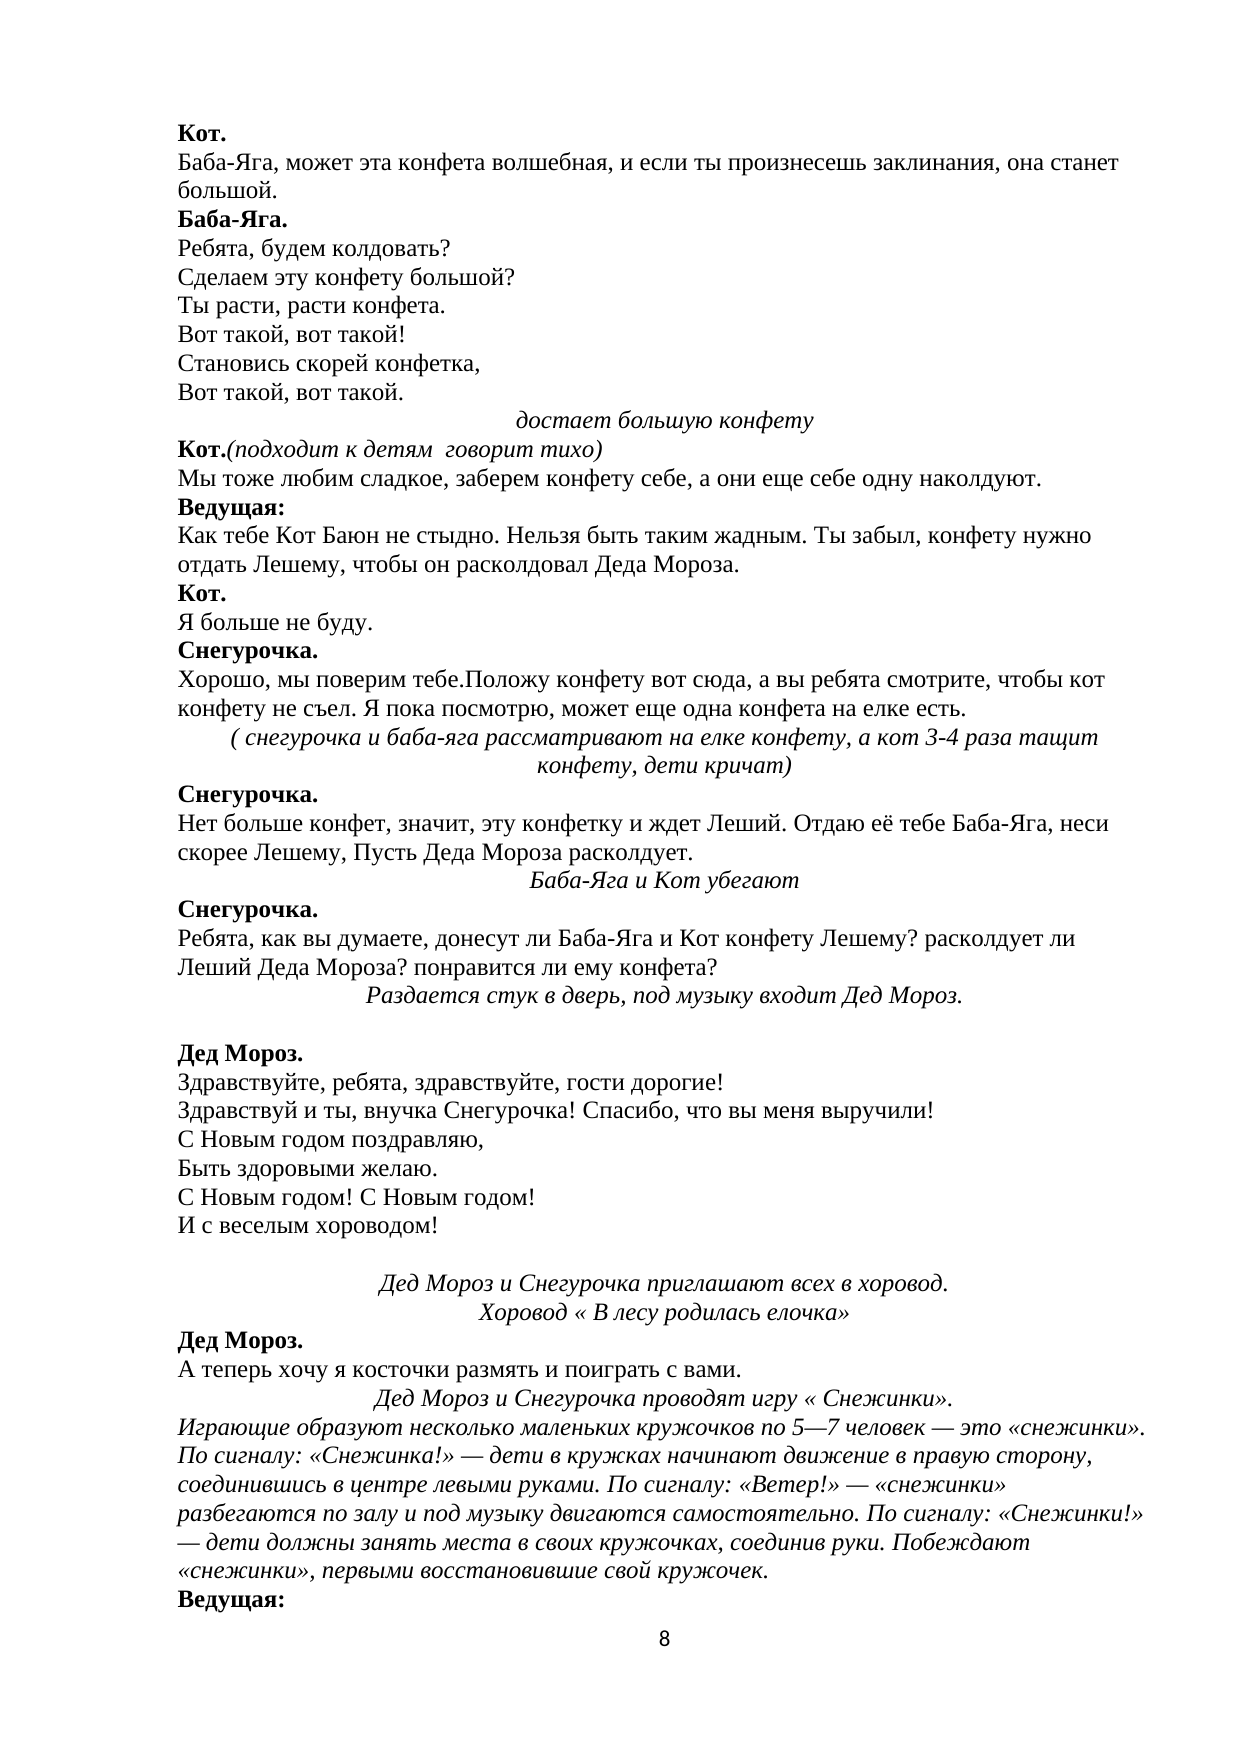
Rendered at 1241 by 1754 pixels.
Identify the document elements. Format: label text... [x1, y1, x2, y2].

text Баба-Яга и Кот убегают [177, 866, 1152, 894]
text ( снегурочка и баба-яга рассматривают на елке конфету, а кот 3-4 раза тащит конфету, дети кричат) [177, 722, 1152, 779]
text С Новым годом! С Новым годом! [177, 1182, 1152, 1211]
text Кот. [177, 578, 1152, 607]
text Хорошо, мы поверим тебе.Положу конфету вот сюда, а вы ребята смотрите, чтобы кот конфету не съел. Я пока посмотрю, может еще одна конфета на елке есть. [177, 664, 1152, 722]
text Сделаем эту конфету большой? [177, 262, 1152, 291]
text Снегурочка. [177, 894, 1152, 923]
text Снегурочка. [177, 636, 1152, 664]
text Ты расти, расти конфета. Вот такой, вот такой! Становись скорей конфетка, Вот такой, вот такой. [177, 291, 1152, 406]
text Баба-Яга, может эта конфета волшебная, и если ты произнесешь заклинания, она станет большой. [177, 147, 1152, 204]
text А теперь хочу я косточки размять и поиграть с вами. [177, 1354, 1152, 1383]
text Дед Мороз. [177, 1038, 1152, 1067]
text Дед Мороз и Снегурочка проводят игру « Снежинки». [177, 1383, 1152, 1412]
text Дед Мороз и Снегурочка приглашают всех в хоровод. [177, 1268, 1152, 1297]
text Снегурочка. [177, 779, 1152, 808]
text Мы тоже любим сладкое, заберем конфету себе, а они еще себе одну наколдуют. [177, 463, 1152, 492]
text Нет больше конфет, значит, эту конфетку и ждет Леший. Отдаю её тебе Баба-Яга, неси скорее Лешему, Пусть Деда Мороза расколдует. [177, 808, 1152, 866]
text Здравствуйте, ребята, здравствуйте, гости дорогие! [177, 1067, 1152, 1096]
text Баба-Яга. [177, 204, 1152, 233]
text Здравствуй и ты, внучка Снегурочка! Спасибо, что вы меня выручили! [177, 1096, 1152, 1124]
text Ведущая: [177, 492, 1152, 521]
text Хоровод « В лесу родилась елочка» [177, 1297, 1152, 1326]
text Ведущая: [177, 1584, 1152, 1613]
text Быть здоровыми желаю. [177, 1153, 1152, 1182]
text Кот.(подходит к детям говорит тихо) [177, 434, 1152, 463]
text Дед Мороз. [177, 1326, 1152, 1354]
text Ребята, как вы думаете, донесут ли Баба-Яга и Кот конфету Лешему? расколдует ли Леший Деда Мороза? понравится ли ему конфета? [177, 923, 1152, 981]
text С Новым годом поздравляю, [177, 1124, 1152, 1153]
text Раздается стук в дверь, под музыку входит Дед Мороз. [177, 981, 1152, 1009]
text И с веселым хороводом! [177, 1211, 1152, 1239]
text Я больше не буду. [177, 607, 1152, 636]
text Как тебе Кот Баюн не стыдно. Нельзя быть таким жадным. Ты забыл, конфету нужно отдать Лешему, чтобы он расколдовал Деда Мороза. [177, 521, 1152, 578]
text Ребята, будем колдовать? [177, 233, 1152, 262]
text Кот. [177, 118, 1152, 147]
text достает большую конфету [177, 406, 1152, 434]
text Играющие образуют несколько маленьких кружочков по 5—7 человек — это «снежинки». По сигналу: «Снежинка!» — дети в кружках начинают движение в правую сторону, соединившись в центре левыми руками. По сигналу: «Ветер!» — «снежинки» разбегаются по залу и под музыку двигаются самостоятельно. По сигналу: «Снежинки!» — дети должны занять места в своих кружочках, соединив руки. Побеждают «снежинки», первыми восстановившие свой кружочек. [177, 1412, 1152, 1584]
